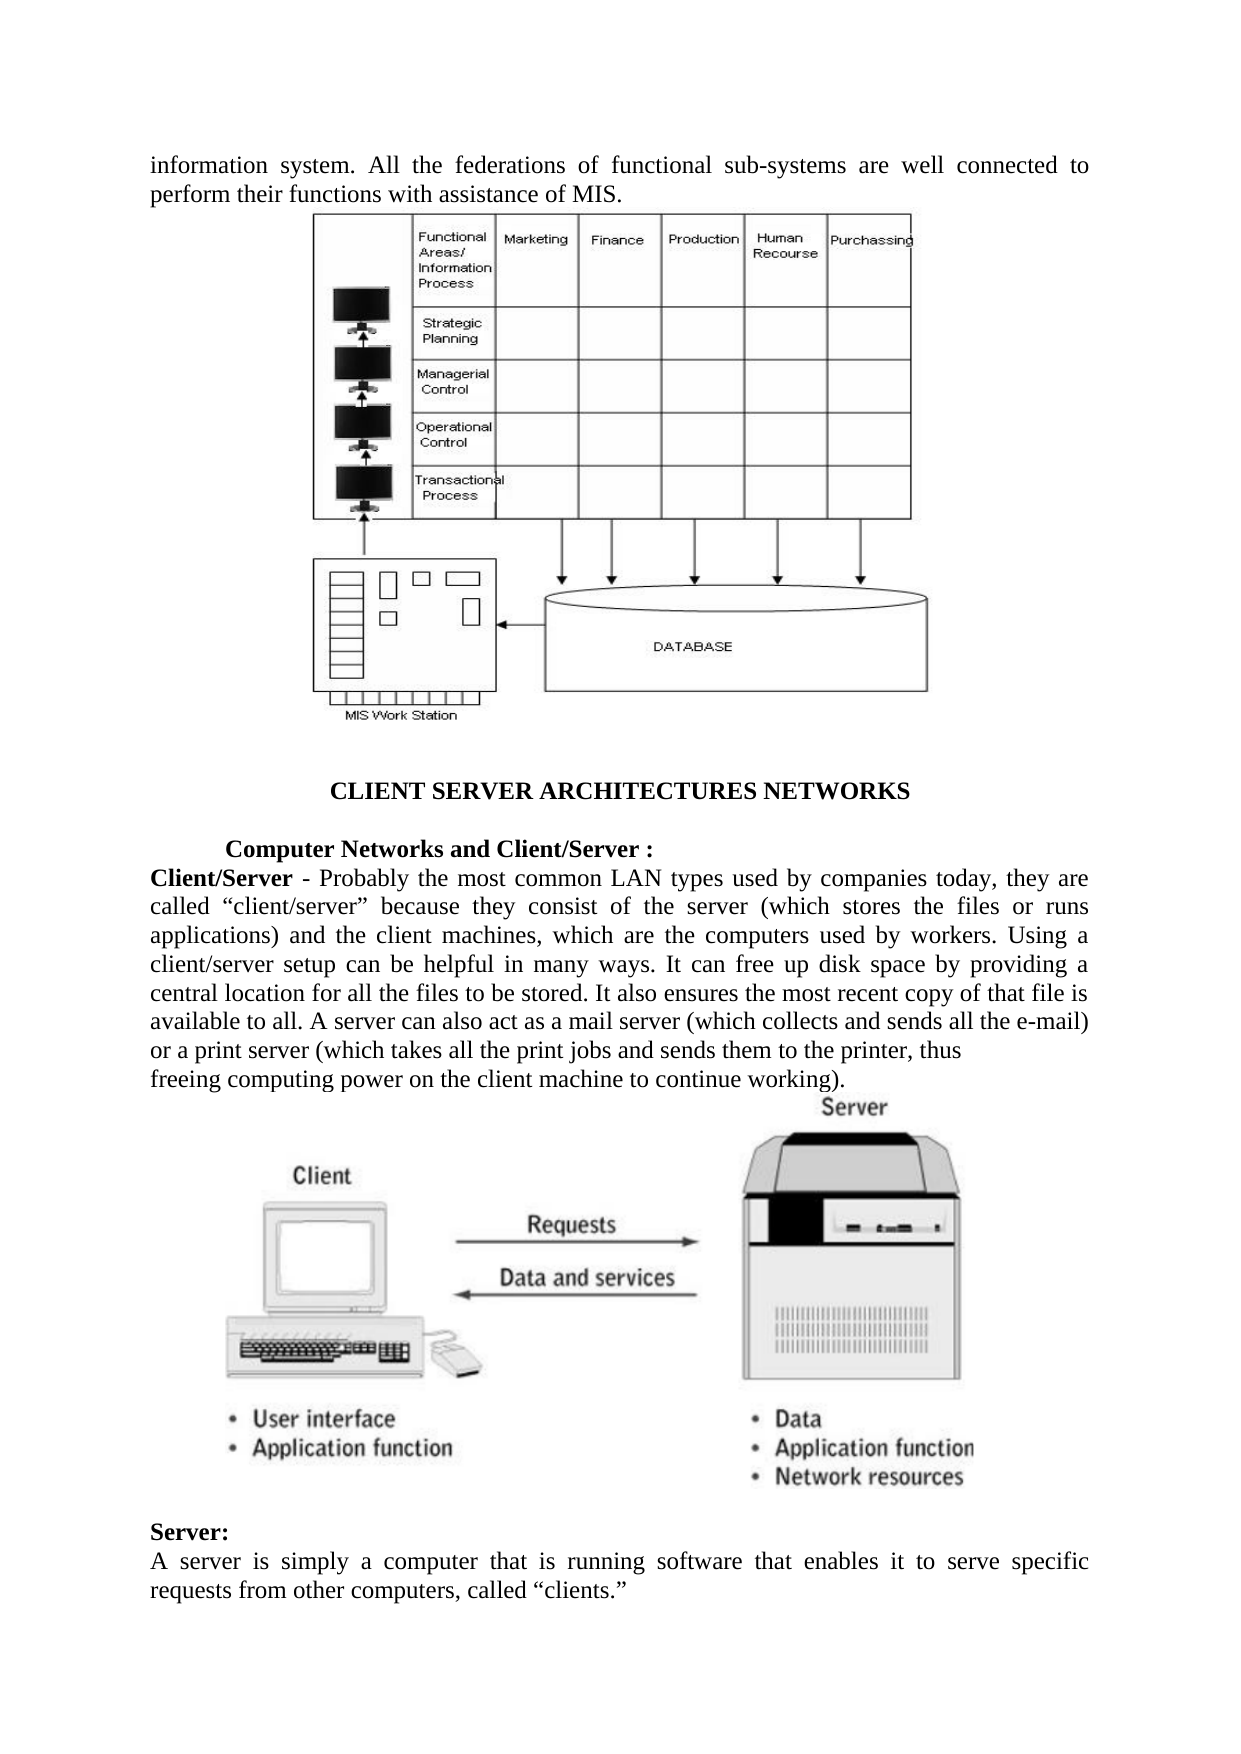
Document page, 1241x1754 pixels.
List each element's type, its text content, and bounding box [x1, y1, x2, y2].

text Client/Server - Probably the most common LAN types used by companies today, they are called “client/server” because they consist of the server (which stores the files or runs applications) and the client machines, which are the computers used by workers. Using a client/server setup can be helpful in many ways. It can free up disk space by providing a central location for all the files to be stored. It also ensures the most recent copy of that file is available to all. A server can also act as a mail server (which collects and sends all the e-mail) or a print server (which takes all the print jobs and sends them to the printer, thus [150, 863, 1090, 1064]
text A server is simply a computer that is running software that enables it to serve specific requests from other computers, called “clients.” [150, 1546, 1090, 1604]
text Computer Networks and Client/Server : [150, 834, 1090, 863]
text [150, 150, 1090, 207]
text CLIENT SERVER ARCHITECTURES NETWORKS [150, 776, 1090, 805]
picture [302, 207, 938, 723]
text Server: [150, 1517, 1090, 1546]
text freeing computing power on the client machine to continue working). [150, 1064, 1090, 1093]
picture [225, 1092, 974, 1489]
